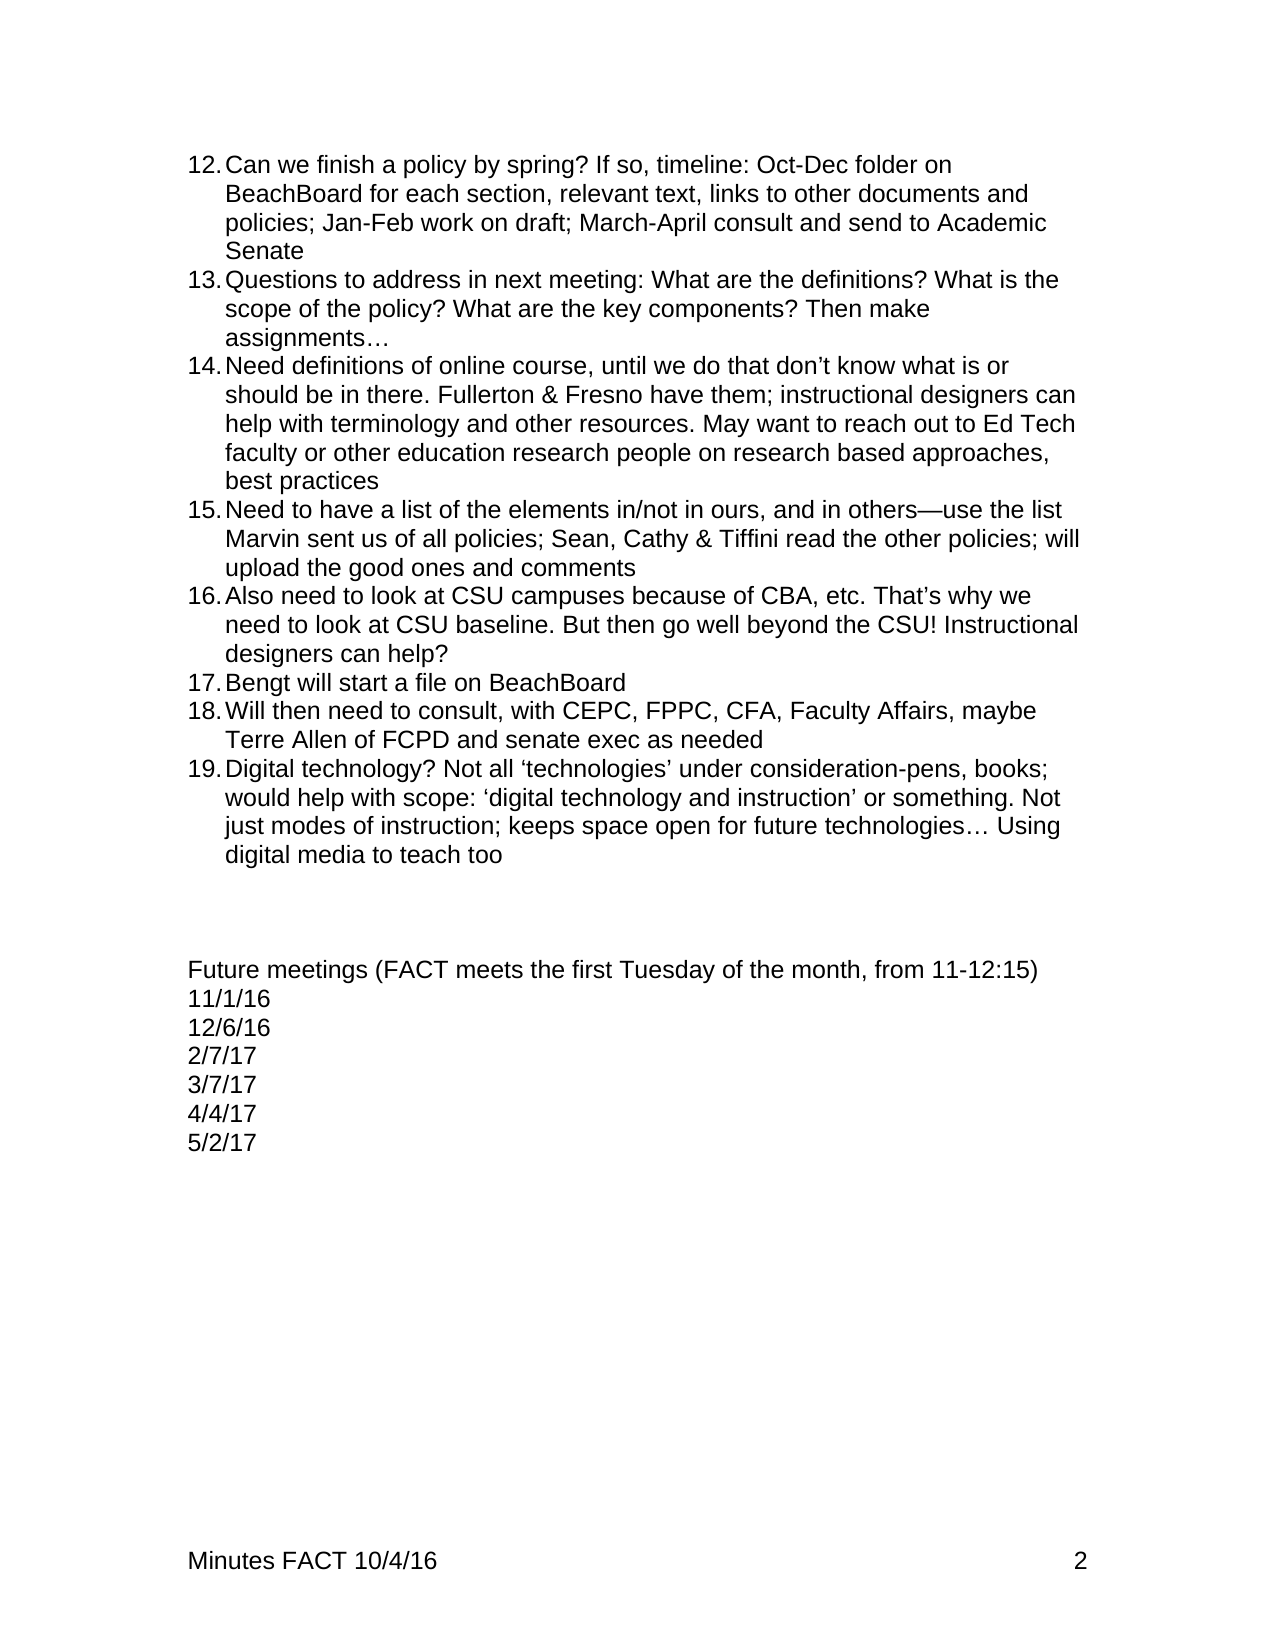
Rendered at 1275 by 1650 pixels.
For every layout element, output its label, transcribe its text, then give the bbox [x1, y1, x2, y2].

list Need to have a list of the elements in/not in ours, and in others—use the list Marvin sent us of all policies; Sean, Cathy & Tiffini read the other policies; will upload the good ones and comments [187, 495, 1087, 581]
list Questions to address in next meeting: What are the definitions? What is the scope of the policy? What are the key components? Then make assignments… [187, 265, 1087, 351]
text 2/7/17 [187, 1041, 1087, 1070]
list Can we finish a policy by spring? If so, timeline: Oct-Dec folder on BeachBoard for each section, relevant text, links to other documents and policies; Jan-Feb work on draft; March-April consult and send to Academic Senate [187, 150, 1087, 265]
list Will then need to consult, with CEPC, FPPC, CFA, Faculty Affairs, maybe Terre Allen of FCPD and senate exec as needed [187, 696, 1087, 754]
text 11/1/16 [187, 984, 1087, 1012]
text 12/6/16 [187, 1012, 1087, 1041]
text 3/7/17 [187, 1070, 1087, 1099]
list Bengt will start a file on BeachBoard [187, 667, 1087, 696]
list Need definitions of online course, until we do that don’t know what is or should be in there. Fullerton & Fresno have them; instructional designers can help with terminology and other resources. May want to reach out to Ed Tech faculty or other education research people on research based approaches, best practices [187, 351, 1087, 495]
text 4/4/17 [187, 1099, 1087, 1127]
list Digital technology? Not all ‘technologies’ under consideration-pens, books; would help with scope: ‘digital technology and instruction’ or something. Not just modes of instruction; keeps space open for future technologies… Using digital media to teach too [187, 754, 1087, 869]
text Future meetings (FACT meets the first Tuesday of the month, from 11-12:15) [187, 955, 1087, 984]
list Also need to look at CSU campuses because of CBA, etc. That’s why we need to look at CSU baseline. But then go well beyond the CSU! Instructional designers can help? [187, 581, 1087, 667]
text 5/2/17 [187, 1127, 1087, 1156]
